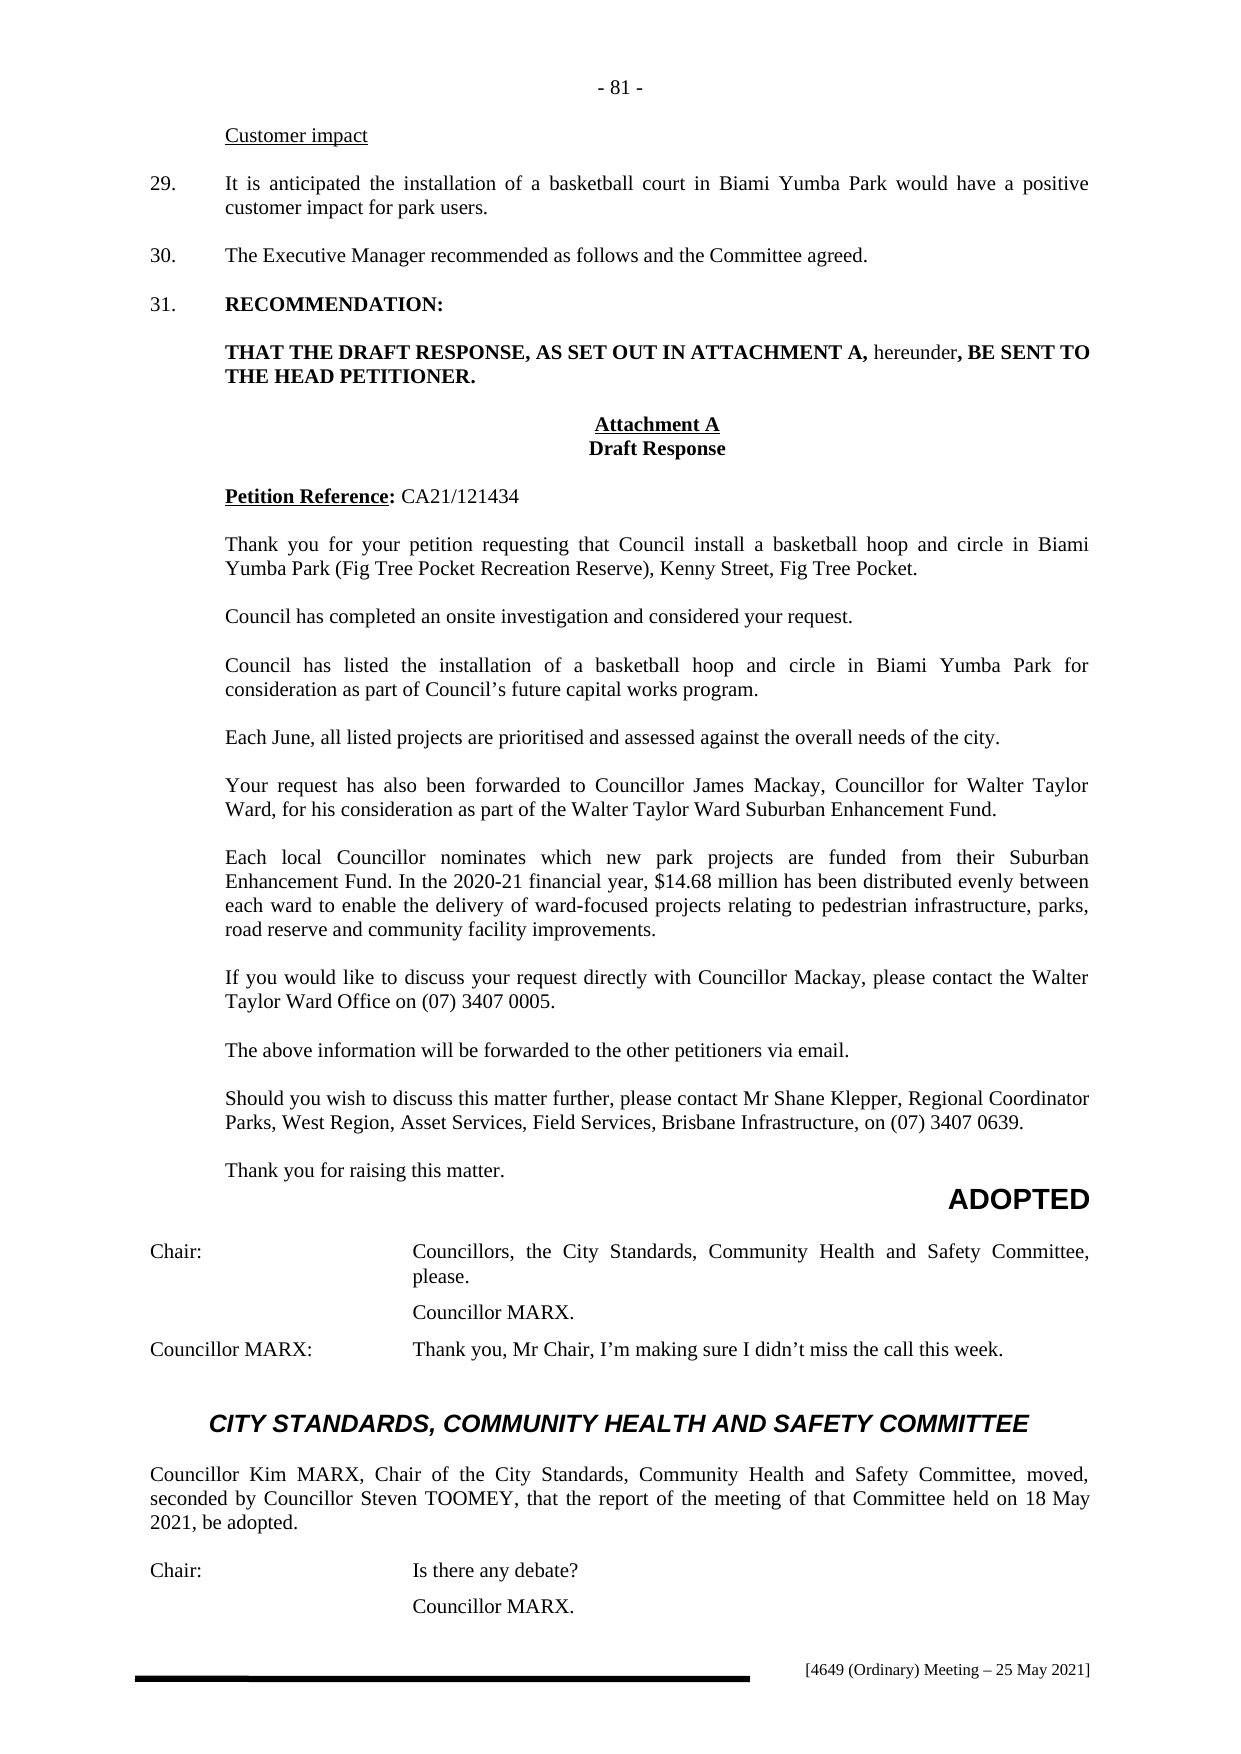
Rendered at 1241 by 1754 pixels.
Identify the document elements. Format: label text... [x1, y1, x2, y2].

text Attachment A [224, 412, 1090, 436]
text Councillor MARX: Thank you, Mr Chair, I’m making sure I didn’t miss the call this week. [150, 1337, 1090, 1361]
text ADOPTED [150, 1182, 1090, 1215]
text 31. RECOMMENDATION: [150, 292, 1090, 316]
text that the draft response, as set out in Attachment A, hereunder, be sent to the head petitioner. [150, 340, 1090, 388]
text Each local Councillor nominates which new park projects are funded from their Suburban Enhancement Fund. In the 2020-21 financial year, $14.68 million has been distributed evenly between each ward to enable the delivery of ward-focused projects relating to pedestrian infrastructure, parks, road reserve and community facility improvements. [225, 845, 1090, 941]
text Chair: Is there any debate? [150, 1558, 1090, 1582]
text Councillor MARX. [412, 1300, 1090, 1324]
text Petition Reference: CA21/121434 [150, 484, 1090, 508]
text Councillor Kim MARX, Chair of the City Standards, Community Health and Safety Committee, moved, seconded by Councillor Steven TOOMEY, that the report of the meeting of that Committee held on 18 May 2021, be adopted. [150, 1462, 1090, 1534]
text If you would like to discuss your request directly with Councillor Mackay, please contact the Walter Taylor Ward Office on (07) 3407 0005. [225, 965, 1090, 1013]
text Council has completed an onsite investigation and considered your request. [225, 604, 1090, 628]
text 30. The Executive Manager recommended as follows and the Committee agreed. [150, 243, 1090, 267]
text Customer impact [225, 123, 1090, 147]
text Each June, all listed projects are prioritised and assessed against the overall needs of the city. [225, 725, 1090, 749]
text Thank you for raising this matter. [225, 1158, 1090, 1182]
text 29. It is anticipated the installation of a basketball court in Biami Yumba Park would have a positive customer impact for park users. [150, 171, 1090, 219]
text Councillor MARX. [412, 1594, 1090, 1618]
text Draft Response [224, 436, 1090, 460]
text Should you wish to discuss this matter further, please contact Mr Shane Klepper, Regional Coordinator Parks, West Region, Asset Services, Field Services, Brisbane Infrastructure, on (07) 3407 0639. [225, 1086, 1090, 1134]
text Thank you for your petition requesting that Council install a basketball hoop and circle in Biami Yumba Park (Fig Tree Pocket Recreation Reserve), Kenny Street, Fig Tree Pocket. [225, 532, 1090, 580]
text Council has listed the installation of a basketball hoop and circle in Biami Yumba Park for consideration as part of Council’s future capital works program. [225, 652, 1090, 701]
text Your request has also been forwarded to Councillor James Mackay, Councillor for Walter Taylor Ward, for his consideration as part of the Walter Taylor Ward Suburban Enhancement Fund. [225, 773, 1090, 821]
subtitle CITY STANDARDS, COMMUNITY HEALTH AND SAFETY COMMITTEE [150, 1409, 1090, 1438]
text Chair: Councillors, the City Standards, Community Health and Safety Committee, please. [150, 1239, 1090, 1288]
text The above information will be forwarded to the other petitioners via email. [225, 1037, 1090, 1062]
